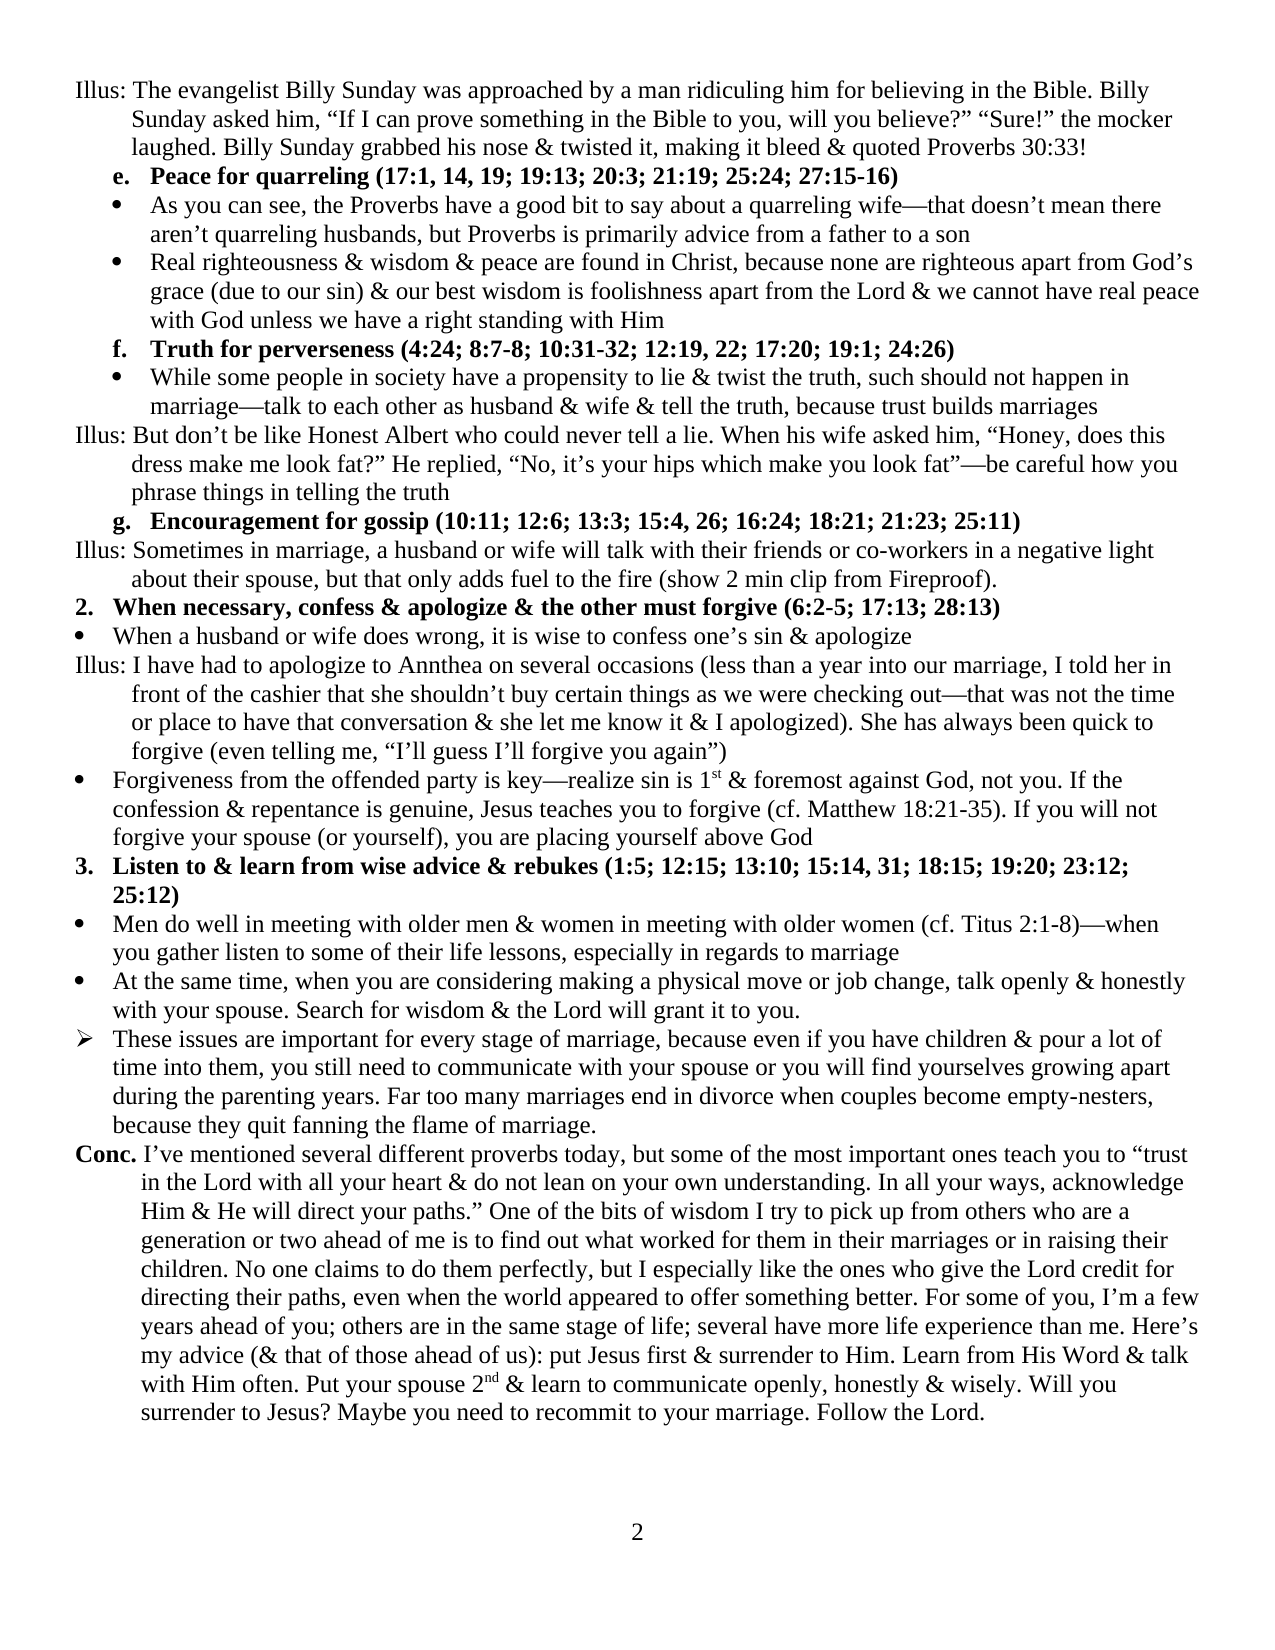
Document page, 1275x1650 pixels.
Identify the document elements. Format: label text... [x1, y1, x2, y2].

text Illus: The evangelist Billy Sunday was approached by a man ridiculing him for believing in the Bible. Billy Sunday asked him, “If I can prove something in the Bible to you, will you believe?” “Sure!” the mocker laughed. Billy Sunday grabbed his nose & twisted it, making it bleed & quoted Proverbs 30:33! [75, 75, 1200, 161]
text Illus: I have had to apologize to Annthea on several occasions (less than a year into our marriage, I told her in front of the cashier that she shouldn’t buy certain things as we were checking out—that was not the time or place to have that conversation & she let me know it & I apologized). She has always been quick to forgive (even telling me, “I’ll guess I’ll forgive you again”) [75, 650, 1200, 765]
list At the same time, when you are considering making a physical move or job change, talk openly & honestly with your spouse. Search for wisdom & the Lord will grant it to you. [75, 966, 1200, 1024]
list These issues are important for every stage of marriage, because even if you have children & pour a lot of time into them, you still need to communicate with your spouse or you will find yourselves growing apart during the parenting years. Far too many marriages end in divorce when couples become empty-nesters, because they quit fanning the flame of marriage. [75, 1024, 1200, 1139]
list Real righteousness & wisdom & peace are found in Christ, because none are righteous apart from God’s grace (due to our sin) & our best wisdom is foolishness apart from the Lord & we cannot have real peace with God unless we have a right standing with Him [112, 247, 1200, 334]
text Illus: But don’t be like Honest Albert who could never tell a lie. When his wife asked him, “Honey, does this dress make me look fat?” He replied, “No, it’s your hips which make you look fat”—be careful how you phrase things in telling the truth [75, 420, 1200, 506]
list While some people in society have a propensity to lie & twist the truth, such should not happen in marriage—talk to each other as husband & wife & tell the truth, because trust builds marriages [112, 362, 1200, 420]
list Truth for perverseness (4:24; 8:7-8; 10:31-32; 12:19, 22; 17:20; 19:1; 24:26) [112, 334, 1200, 362]
list Peace for quarreling (17:1, 14, 19; 19:13; 20:3; 21:19; 25:24; 27:15-16) [112, 161, 1200, 190]
text Conc. I’ve mentioned several different proverbs today, but some of the most important ones teach you to “trust in the Lord with all your heart & do not lean on your own understanding. In all your ways, acknowledge Him & He will direct your paths.” One of the bits of wisdom I try to pick up from others who are a generation or two ahead of me is to find out what worked for them in their marriages or in raising their children. No one claims to do them perfectly, but I especially like the ones who give the Lord credit for directing their paths, even when the world appeared to offer something better. For some of you, I’m a few years ahead of you; others are in the same stage of life; several have more life experience than me. Here’s my advice (& that of those ahead of us): put Jesus first & surrender to Him. Learn from His Word & talk with Him often. Put your spouse 2nd & learn to communicate openly, honestly & wisely. Will you surrender to Jesus? Maybe you need to recommit to your marriage. Follow the Lord. [75, 1139, 1200, 1426]
list Men do well in meeting with older men & women in meeting with older women (cf. Titus 2:1-8)—when you gather listen to some of their life lessons, especially in regards to marriage [75, 909, 1200, 966]
list As you can see, the Proverbs have a good bit to say about a quarreling wife—that doesn’t mean there aren’t quarreling husbands, but Proverbs is primarily advice from a father to a son [112, 190, 1200, 247]
list Encouragement for gossip (10:11; 12:6; 13:3; 15:4, 26; 16:24; 18:21; 21:23; 25:11) [112, 506, 1200, 535]
list Forgiveness from the offended party is key—realize sin is 1st & foremost against God, not you. If the confession & repentance is genuine, Jesus teaches you to forgive (cf. Matthew 18:21-35). If you will not forgive your spouse (or yourself), you are placing yourself above God [75, 765, 1200, 851]
text 2. When necessary, confess & apologize & the other must forgive (6:2-5; 17:13; 28:13) [75, 592, 1200, 621]
text 3. Listen to & learn from wise advice & rebukes (1:5; 12:15; 13:10; 15:14, 31; 18:15; 19:20; 23:12; 25:12) [75, 851, 1200, 909]
list When a husband or wife does wrong, it is wise to confess one’s sin & apologize [75, 621, 1200, 650]
text Illus: Sometimes in marriage, a husband or wife will talk with their friends or co-workers in a negative light about their spouse, but that only adds fuel to the fire (show 2 min clip from Fireproof). [75, 535, 1200, 592]
